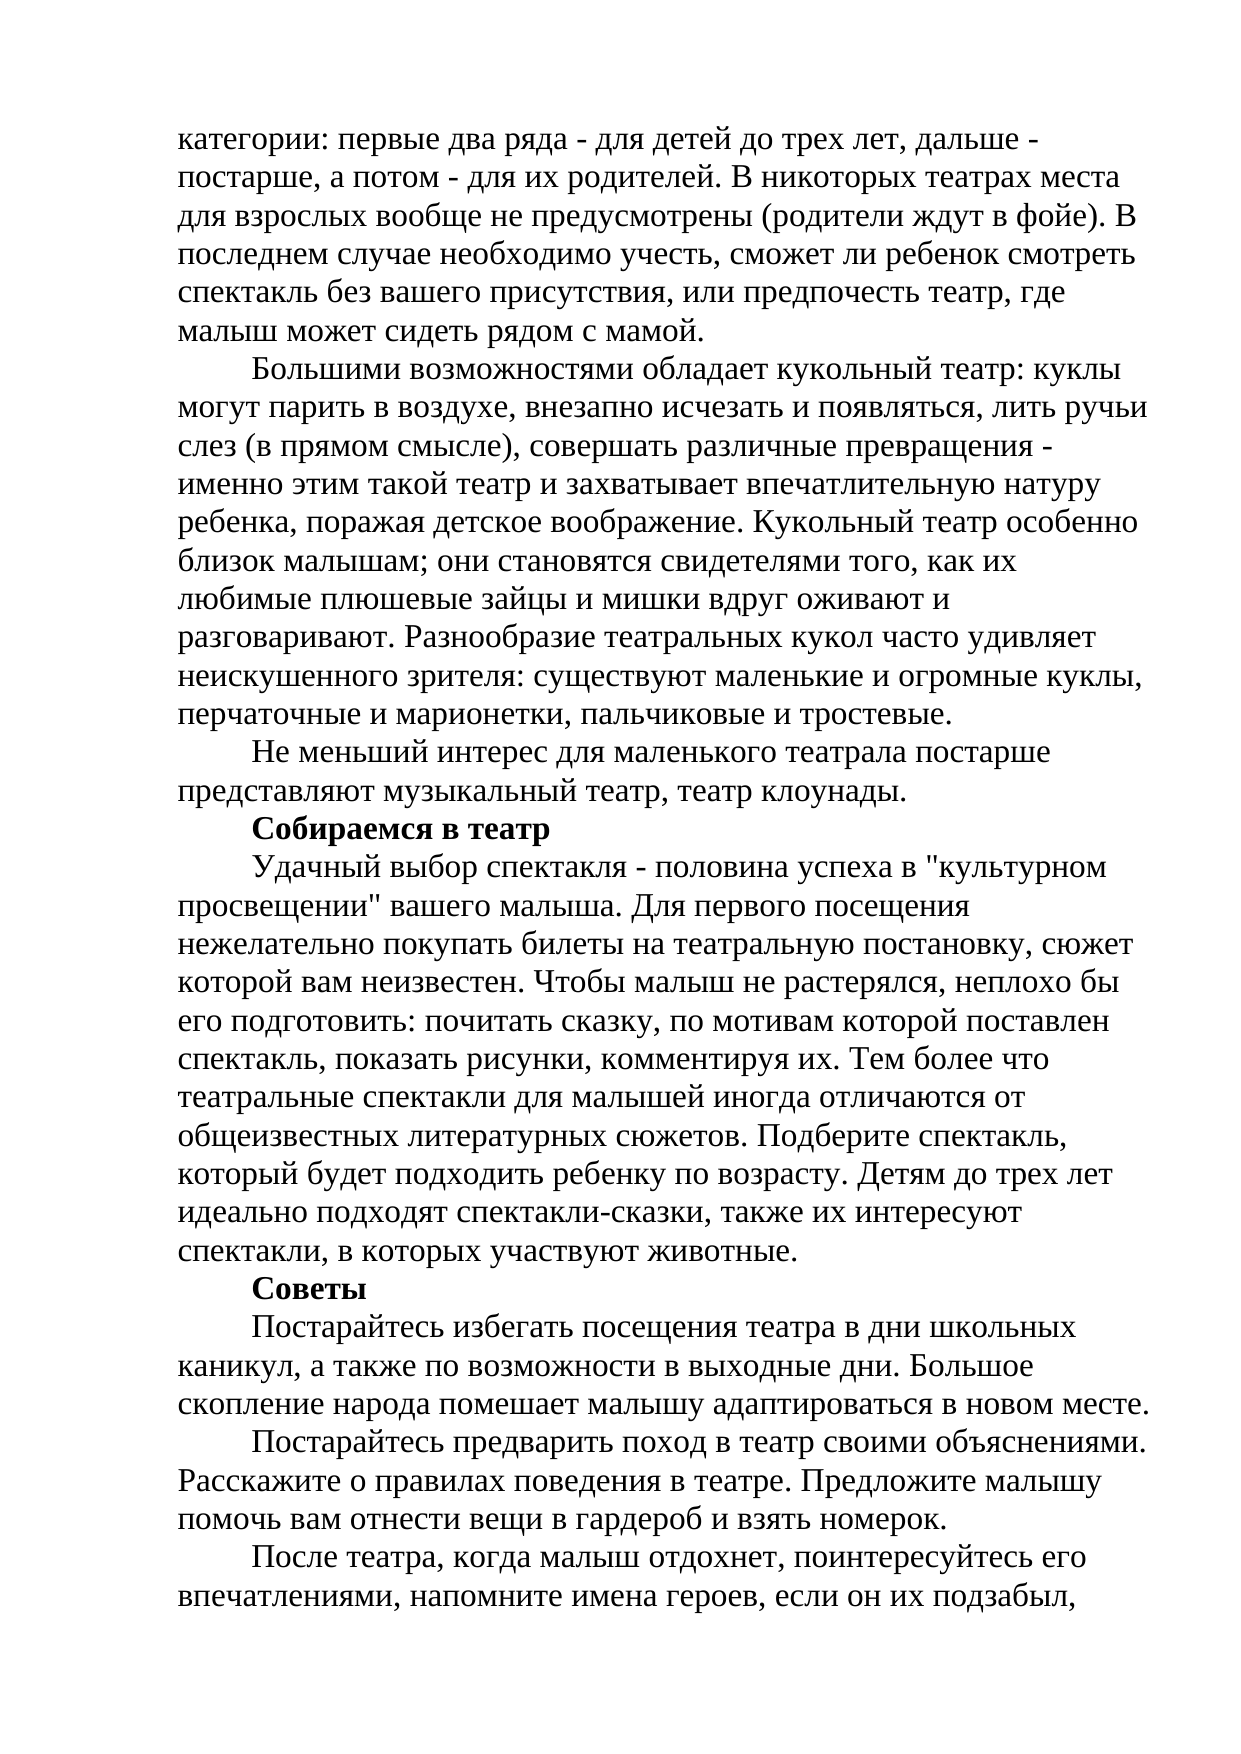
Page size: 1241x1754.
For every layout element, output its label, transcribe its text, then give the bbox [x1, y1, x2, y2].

text Постарайтесь предварить поход в театр своими объяснениями. Расскажите о правилах поведения в театре. Предложите малышу помочь вам отнести вещи в гардероб и взять номерок. [177, 1421, 1152, 1536]
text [177, 118, 1152, 348]
text Собираемся в театр [177, 808, 1152, 846]
text Удачный выбор спектакля - половина успеха в "культурном просвещении" вашего малыша. Для первого посещения нежелательно покупать билеты на театральную постановку, сюжет которой вам неизвестен. Чтобы малыш не растерялся, неплохо бы его подготовить: почитать сказку, по мотивам которой поставлен спектакль, показать рисунки, комментируя их. Тем более что театральные спектакли для малышей иногда отличаются от общеизвестных литературных сюжетов. Подберите спектакль, который будет подходить ребенку по возрасту. Детям до трех лет идеально подходят спектакли-сказки, также их интересуют спектакли, в которых участвуют животные. [177, 846, 1152, 1268]
text Советы [177, 1268, 1152, 1306]
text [177, 1536, 1152, 1613]
text Не меньший интерес для маленького театрала постарше представляют музыкальный театр, театр клоунады. [177, 731, 1152, 808]
text Постарайтесь избегать посещения театра в дни школьных каникул, а также по возможности в выходные дни. Большое скопление народа помешает малышу адаптироваться в новом месте. [177, 1306, 1152, 1421]
text Большими возможностями обладает кукольный театр: куклы могут парить в воздухе, внезапно исчезать и появляться, лить ручьи слез (в прямом смысле), совершать различные превращения - именно этим такой театр и захватывает впечатлительную натуру ребенка, поражая детское воображение. Кукольный театр особенно близок малышам; они становятся свидетелями того, как их любимые плюшевые зайцы и мишки вдруг оживают и разговаривают. Разнообразие театральных кукол часто удивляет неискушенного зрителя: существуют маленькие и огромные куклы, перчаточные и марионетки, пальчиковые и тростевые. [177, 348, 1152, 731]
